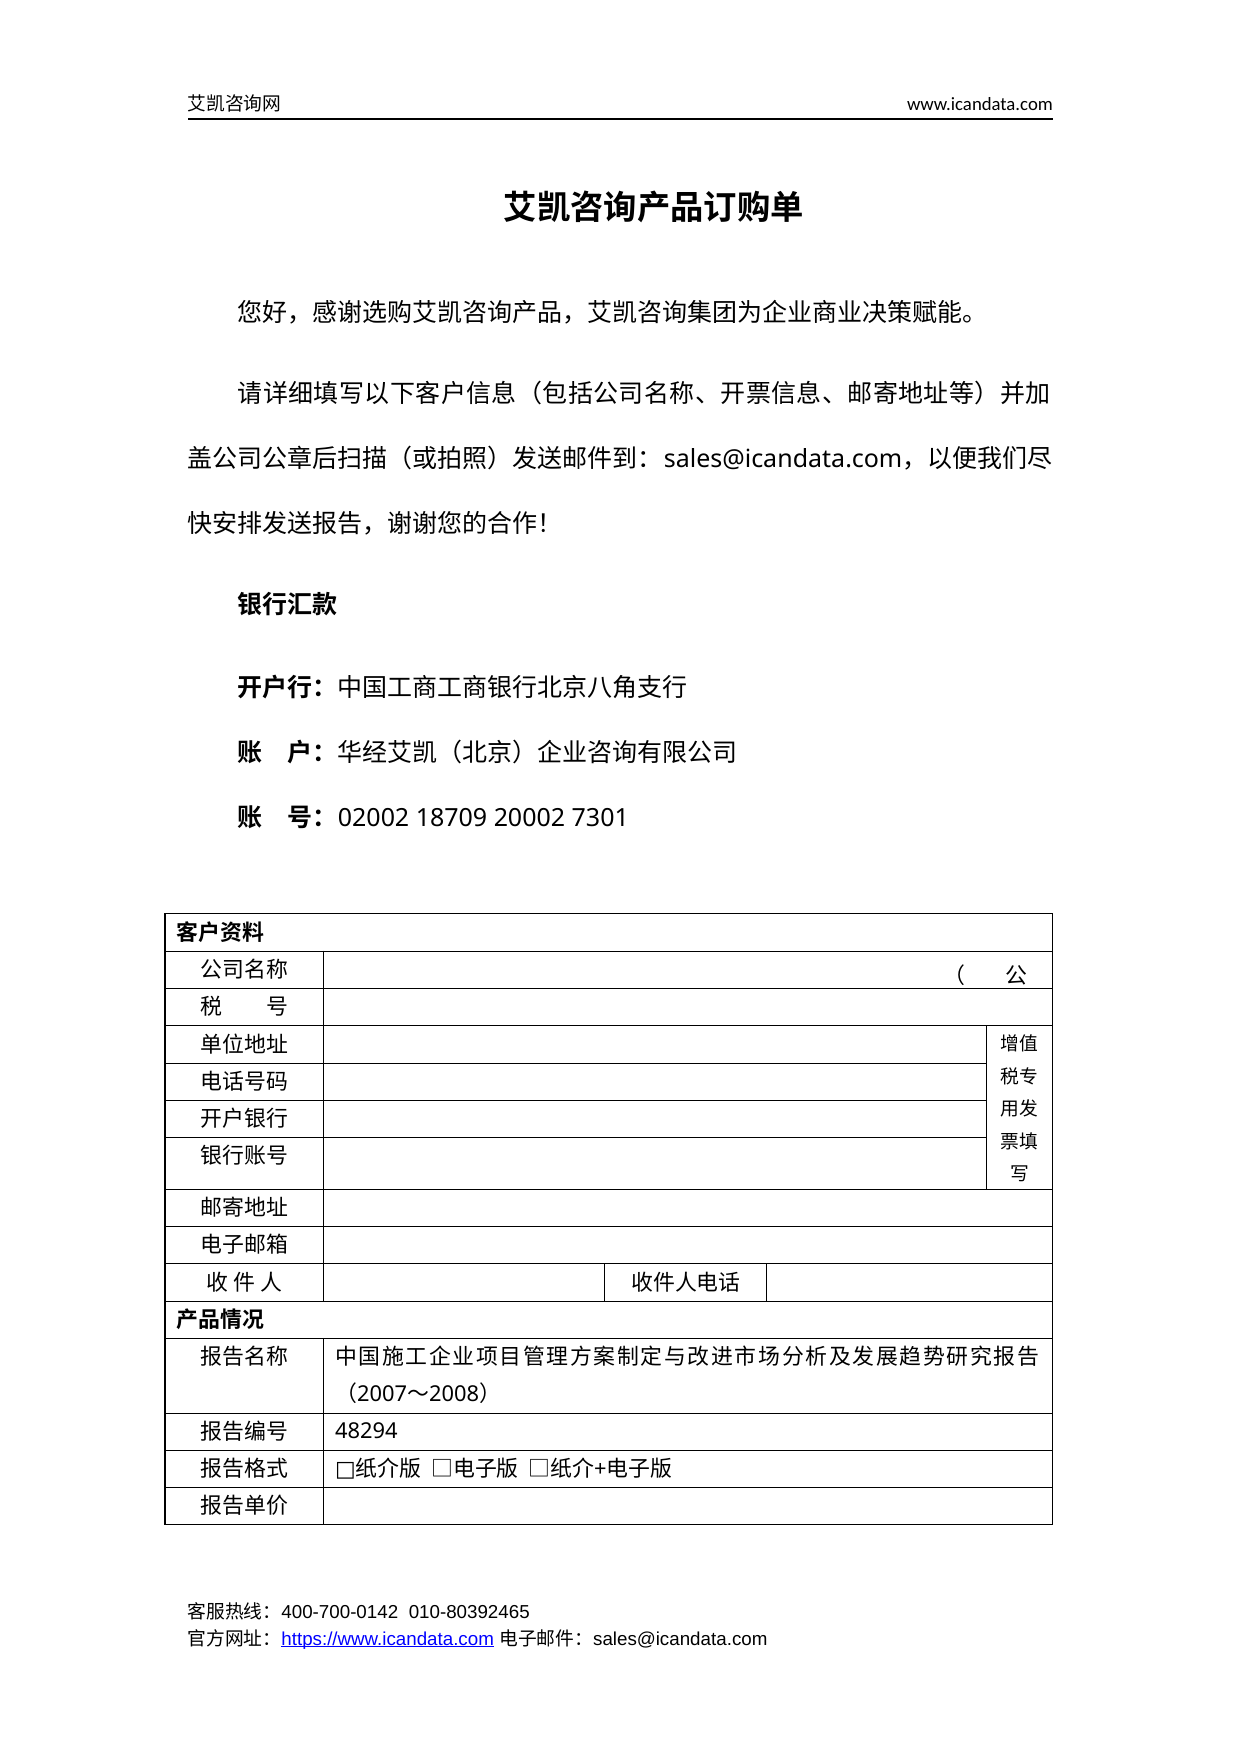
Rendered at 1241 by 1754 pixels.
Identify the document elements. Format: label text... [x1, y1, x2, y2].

table_cell [324, 952, 1052, 988]
text 艾凯咨询产品订购单 [187, 172, 1053, 237]
table_cell 报告名称 [166, 1339, 323, 1412]
table_cell 中国施工企业项目管理方案制定与改进市场分析及发展趋势研究报告（2007～2008） [324, 1339, 1052, 1412]
table_cell [324, 1488, 1052, 1524]
table_cell 产品情况 [166, 1302, 1052, 1338]
table_cell □纸介版 □电子版 □纸介+电子版 [324, 1451, 1052, 1487]
text 账 户：华经艾凯（北京）企业咨询有限公司 [187, 718, 1053, 783]
table_cell [324, 1101, 986, 1137]
table_cell 银行账号 [166, 1138, 323, 1189]
table_cell 电子邮箱 [166, 1227, 323, 1263]
table_cell [324, 1227, 1052, 1263]
table_cell 收 件 人 [166, 1264, 323, 1301]
table_cell 公司名称 [166, 952, 323, 988]
table_cell 电话号码 [166, 1064, 323, 1100]
table_cell 邮寄地址 [166, 1190, 323, 1226]
text 您好，感谢选购艾凯咨询产品，艾凯咨询集团为企业商业决策赋能。 [187, 278, 1053, 343]
table_cell [767, 1264, 1052, 1301]
table_cell 单位地址 [166, 1026, 323, 1062]
table_cell 报告单价 [166, 1488, 323, 1524]
text 账 号：02002 18709 20002 7301 [187, 783, 1053, 848]
table_cell 增值税专用发票填写 [987, 1026, 1052, 1189]
table_cell 报告格式 [166, 1451, 323, 1487]
table_cell [324, 1026, 986, 1062]
text 开户行：中国工商工商银行北京八角支行 [187, 653, 1053, 718]
table_cell 开户银行 [166, 1101, 323, 1137]
table_cell 报告编号 [166, 1414, 323, 1450]
table_cell 48294 [324, 1414, 1052, 1450]
table_cell [324, 1264, 604, 1301]
table_cell [324, 1064, 986, 1100]
table_cell [324, 1190, 1052, 1226]
table_cell [324, 989, 1052, 1025]
text 银行汇款 [187, 570, 1053, 635]
table_cell 税 号 [166, 989, 323, 1025]
table_cell [324, 1138, 986, 1189]
table_cell 收件人电话 [605, 1264, 766, 1301]
table_header 客户资料 [166, 914, 1052, 951]
text 请详细填写以下客户信息（包括公司名称、开票信息、邮寄地址等）并加盖公司公章后扫描（或拍照）发送邮件到：sales@icandata.com，以便我们尽快安排发送报告，谢谢您的合作！ [187, 359, 1053, 554]
